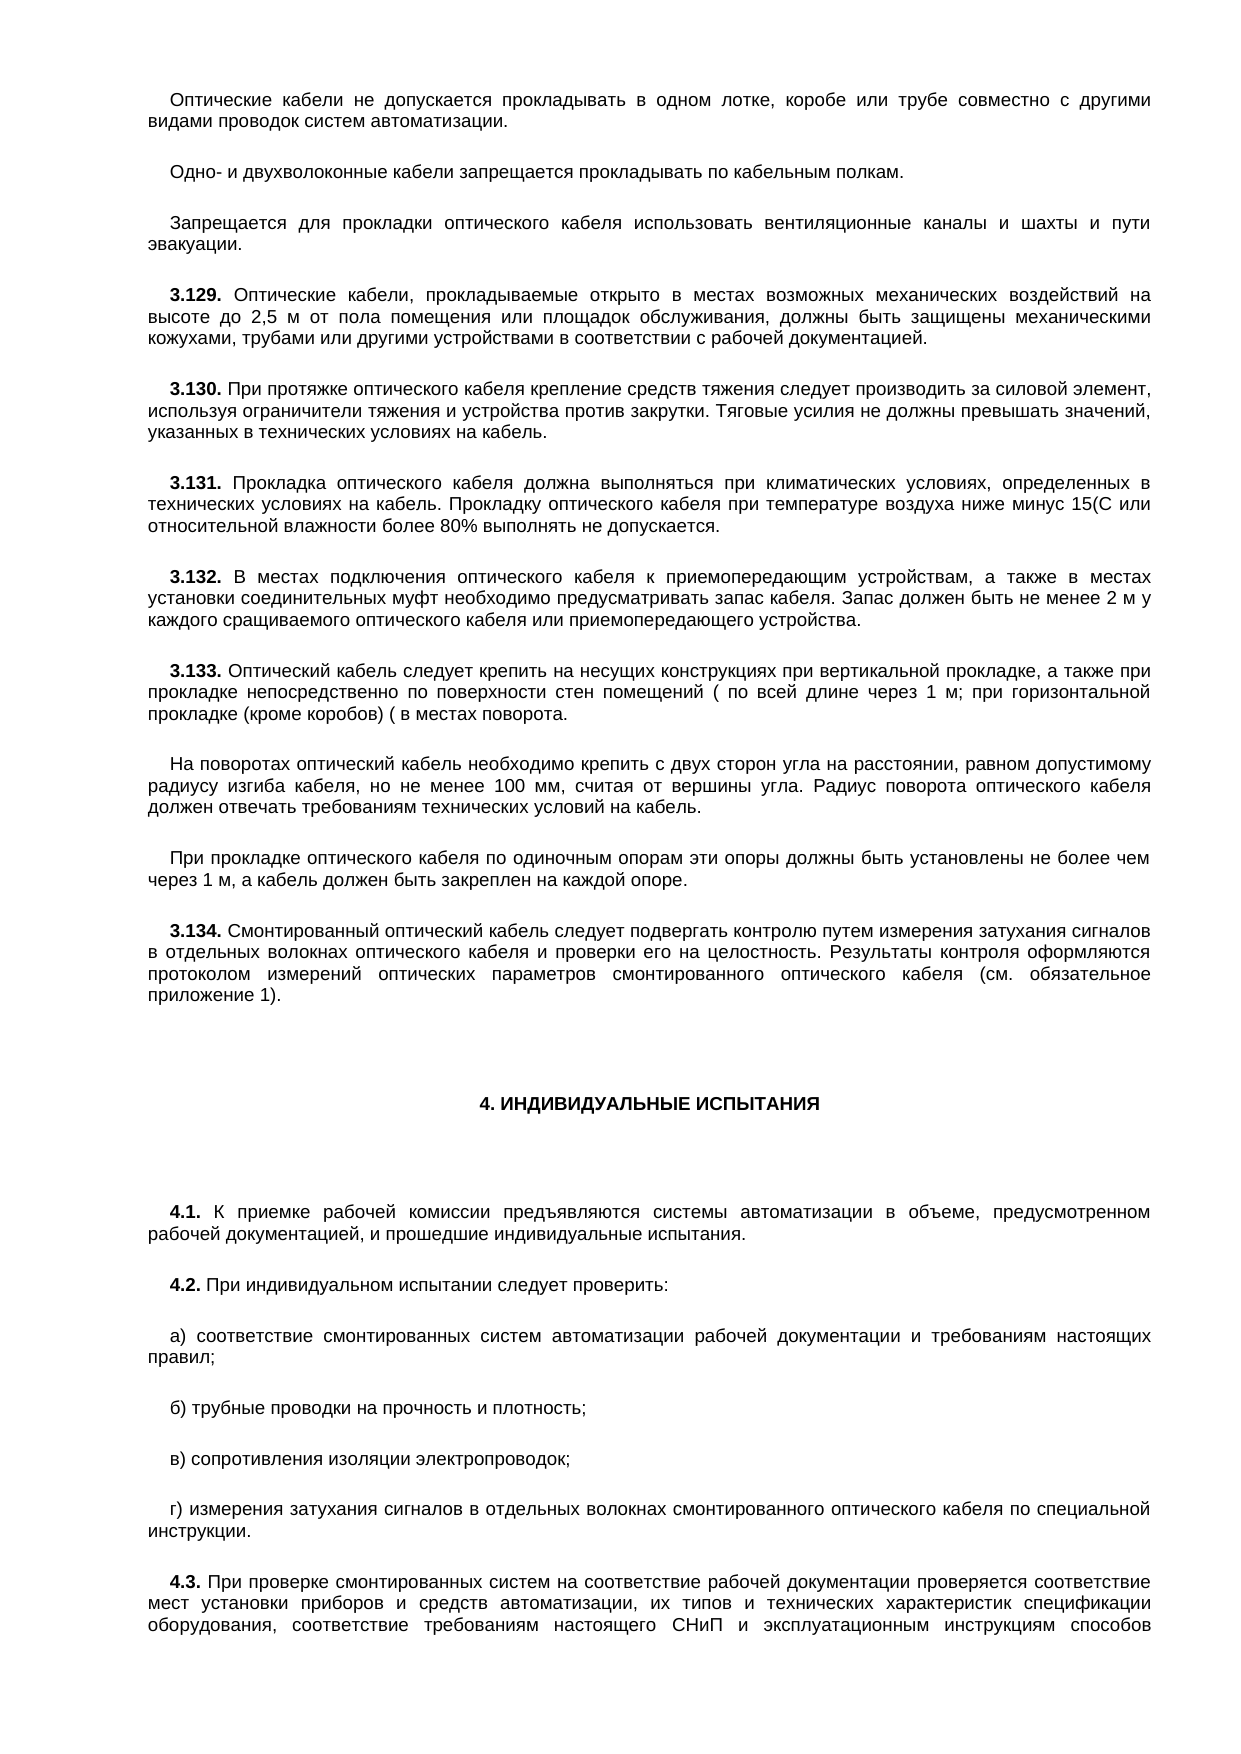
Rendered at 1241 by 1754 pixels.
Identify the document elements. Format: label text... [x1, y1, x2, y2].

text 3.133. Оптический кабель следует крепить на несущих конструкциях при вертикальной прокладке, а также при прокладке непосредственно по поверхности стен помещений ( по всей длине через 1 м; при горизонтальной прокладке (кроме коробов) ( в местах поворота. [148, 659, 1152, 724]
text Одно- и двухволоконные кабели запрещается прокладывать по кабельным полкам. [148, 161, 1152, 182]
text При прокладке оптического кабеля по одиночным опорам эти опоры должны быть установлены не более чем через 1 м, а кабель должен быть закреплен на каждой опоре. [148, 847, 1152, 890]
text 4.2. При индивидуальном испытании следует проверить: [148, 1274, 1152, 1295]
text 3.130. При протяжке оптического кабеля крепление средств тяжения следует производить за силовой элемент, используя ограничители тяжения и устройства против закрутки. Тяговые усилия не должны превышать значений, указанных в технических условиях на кабель. [148, 378, 1152, 442]
text 3.131. Прокладка оптического кабеля должна выполняться при климатических условиях, определенных в технических условиях на кабель. Прокладку оптического кабеля при температуре воздуха ниже минус 15(С или относительной влажности более 80% выполнять не допускается. [148, 472, 1152, 536]
text 4. ИНДИВИДУАЛЬНЫЕ ИСПЫТАНИЯ [148, 1093, 1152, 1114]
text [148, 1570, 1152, 1635]
text Оптические кабели не допускается прокладывать в одном лотке, коробе или трубе совместно с другими видами проводок систем автоматизации. [148, 89, 1152, 132]
text 3.129. Оптические кабели, прокладываемые открыто в местах возможных механических воздействий на высоте до 2,5 м от пола помещения или площадок обслуживания, должны быть защищены механическими кожухами, трубами или другими устройствами в соответствии с рабочей документацией. [148, 284, 1152, 349]
text 3.132. В местах подключения оптического кабеля к приемопередающим устройствам, а также в местах установки соединительных муфт необходимо предусматривать запас кабеля. Запас должен быть не менее 2 м у каждого сращиваемого оптического кабеля или приемопередающего устройства. [148, 566, 1152, 630]
text г) измерения затухания сигналов в отдельных волокнах смонтированного оптического кабеля по специальной инструкции. [148, 1498, 1152, 1541]
text а) соответствие смонтированных систем автоматизации рабочей документации и требованиям настоящих правил; [148, 1324, 1152, 1367]
text 3.134. Смонтированный оптический кабель следует подвергать контролю путем измерения затухания сигналов в отдельных волокнах оптического кабеля и проверки его на целостность. Результаты контроля оформляются протоколом измерений оптических параметров смонтированного оптического кабеля (см. обязательное приложение 1). [148, 919, 1152, 1006]
text Запрещается для прокладки оптического кабеля использовать вентиляционные каналы и шахты и пути эвакуации. [148, 212, 1152, 255]
text б) трубные проводки на прочность и плотность; [148, 1397, 1152, 1418]
text 4.1. К приемке рабочей комиссии предъявляются системы автоматизации в объеме, предусмотренном рабочей документацией, и прошедшие индивидуальные испытания. [148, 1201, 1152, 1244]
text На поворотах оптический кабель необходимо крепить с двух сторон угла на расстоянии, равном допустимому радиусу изгиба кабеля, но не менее 100 мм, считая от вершины угла. Радиус поворота оптического кабеля должен отвечать требованиям технических условий на кабель. [148, 753, 1152, 818]
text в) сопротивления изоляции электропроводок; [148, 1447, 1152, 1469]
